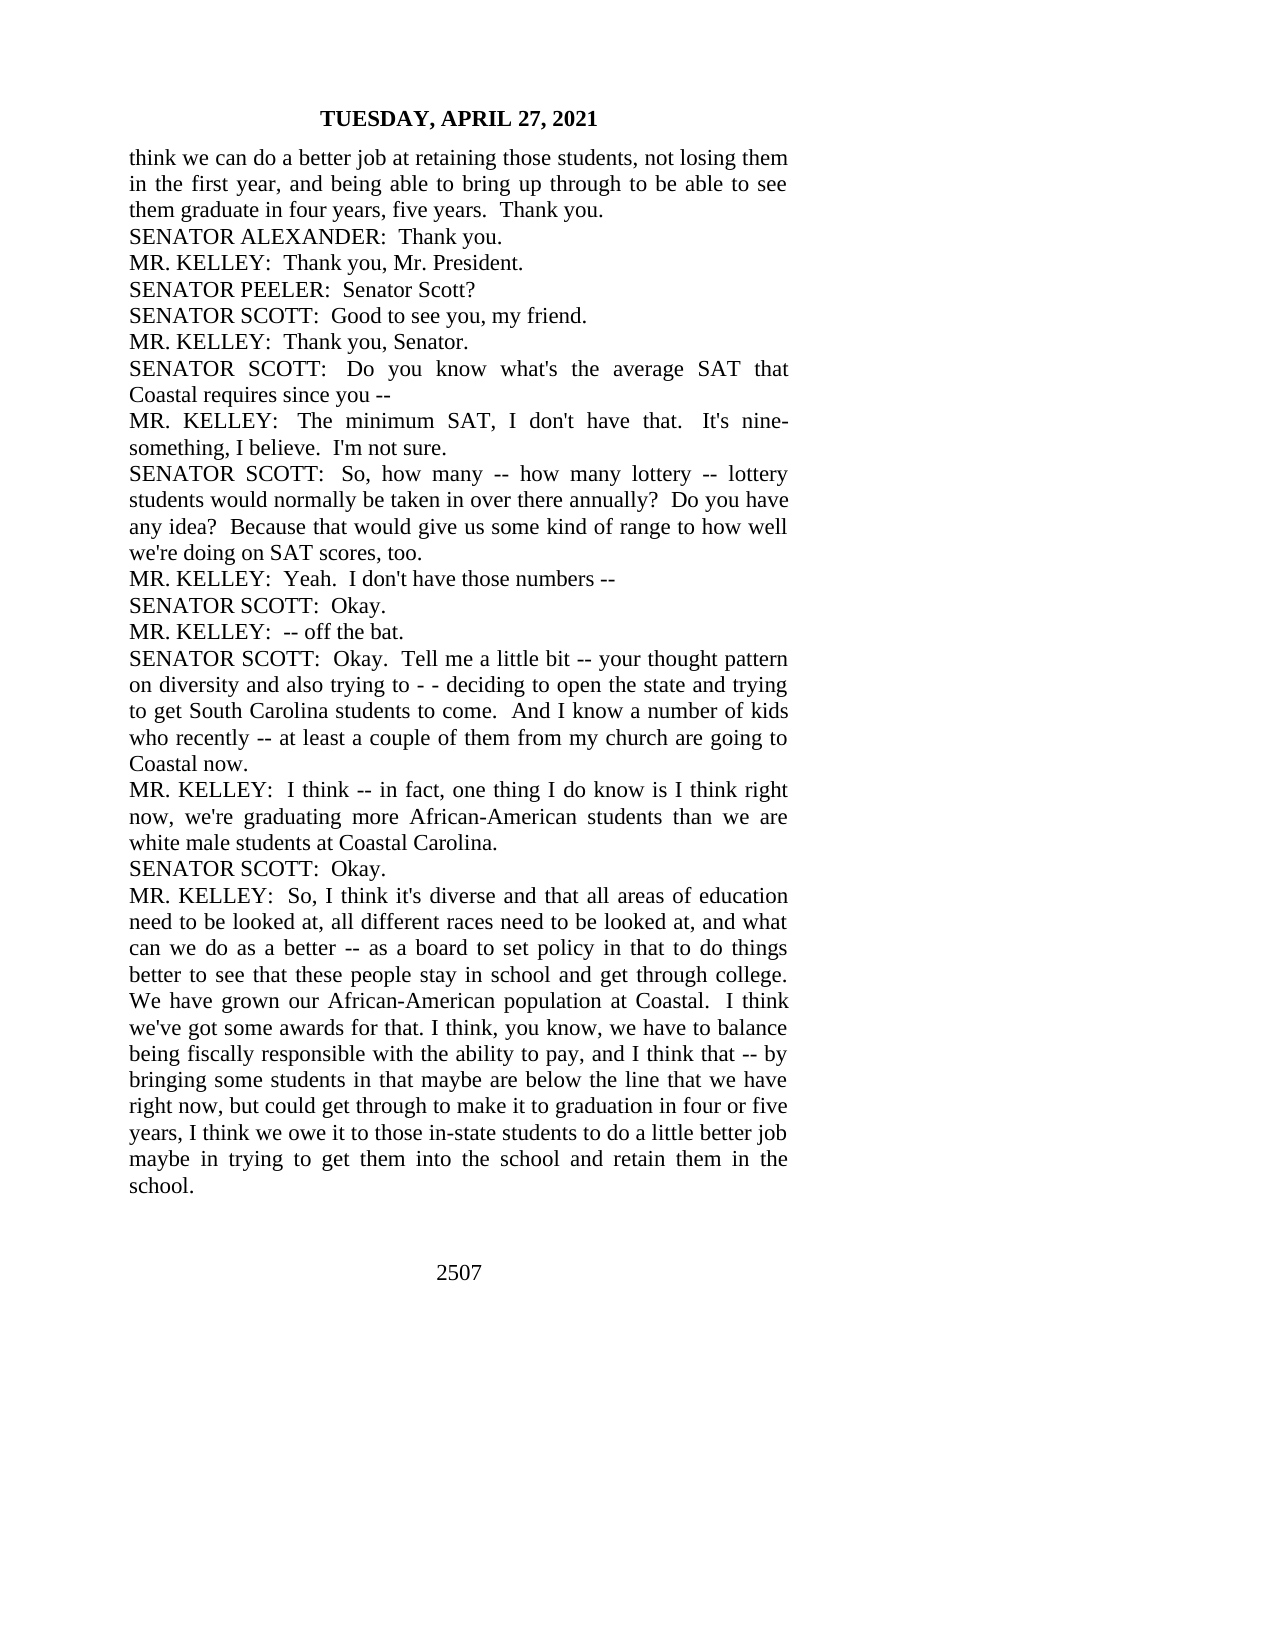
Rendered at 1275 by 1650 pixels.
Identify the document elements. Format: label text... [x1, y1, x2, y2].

text MR. KELLEY: -- off the bat. [129, 618, 789, 644]
text MR. KELLEY: The minimum SAT, I don't have that. It's nine-something, I believe. I'm not sure. [129, 407, 789, 460]
text SENATOR SCOTT: Good to see you, my friend. [129, 302, 789, 328]
text SENATOR PEELER: Senator Scott? [129, 276, 789, 302]
text SENATOR SCOTT: So, how many -- how many lottery -- lottery students would normally be taken in over there annually? Do you have any idea? Because that would give us some kind of range to how well we're doing on SAT scores, too. [129, 460, 789, 566]
text MR. KELLEY: So, I think it's diverse and that all areas of education need to be looked at, all different races need to be looked at, and what can we do as a better -- as a board to set policy in that to do things better to see that these people stay in school and get through college. We have grown our African-American population at Coastal. I think we've got some awards for that. I think, you know, we have to balance being fiscally responsible with the ability to pay, and I think that -- by bringing some students in that maybe are below the line that we have right now, but could get through to make it to graduation in four or five years, I think we owe it to those in-state students to do a little better job maybe in trying to get them into the school and retain them in the school. [129, 882, 789, 1198]
text MR. KELLEY: Thank you, Mr. President. [129, 249, 789, 276]
text MR. KELLEY: Thank you, Senator. [129, 328, 789, 355]
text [129, 144, 789, 223]
text SENATOR SCOTT: Okay. Tell me a little bit -- your thought pattern on diversity and also trying to - - deciding to open the state and trying to get South Carolina students to come. And I know a number of kids who recently -- at least a couple of them from my church are going to Coastal now. [129, 644, 789, 776]
text SENATOR SCOTT: Okay. [129, 592, 789, 618]
text MR. KELLEY: I think -- in fact, one thing I do know is I think right now, we're graduating more African-American students than we are white male students at Coastal Carolina. [129, 776, 789, 855]
text SENATOR ALEXANDER: Thank you. [129, 223, 789, 249]
text SENATOR SCOTT: Okay. [129, 855, 789, 882]
text SENATOR SCOTT: Do you know what's the average SAT that Coastal requires since you -- [129, 355, 789, 407]
text MR. KELLEY: Yeah. I don't have those numbers -- [129, 566, 789, 592]
